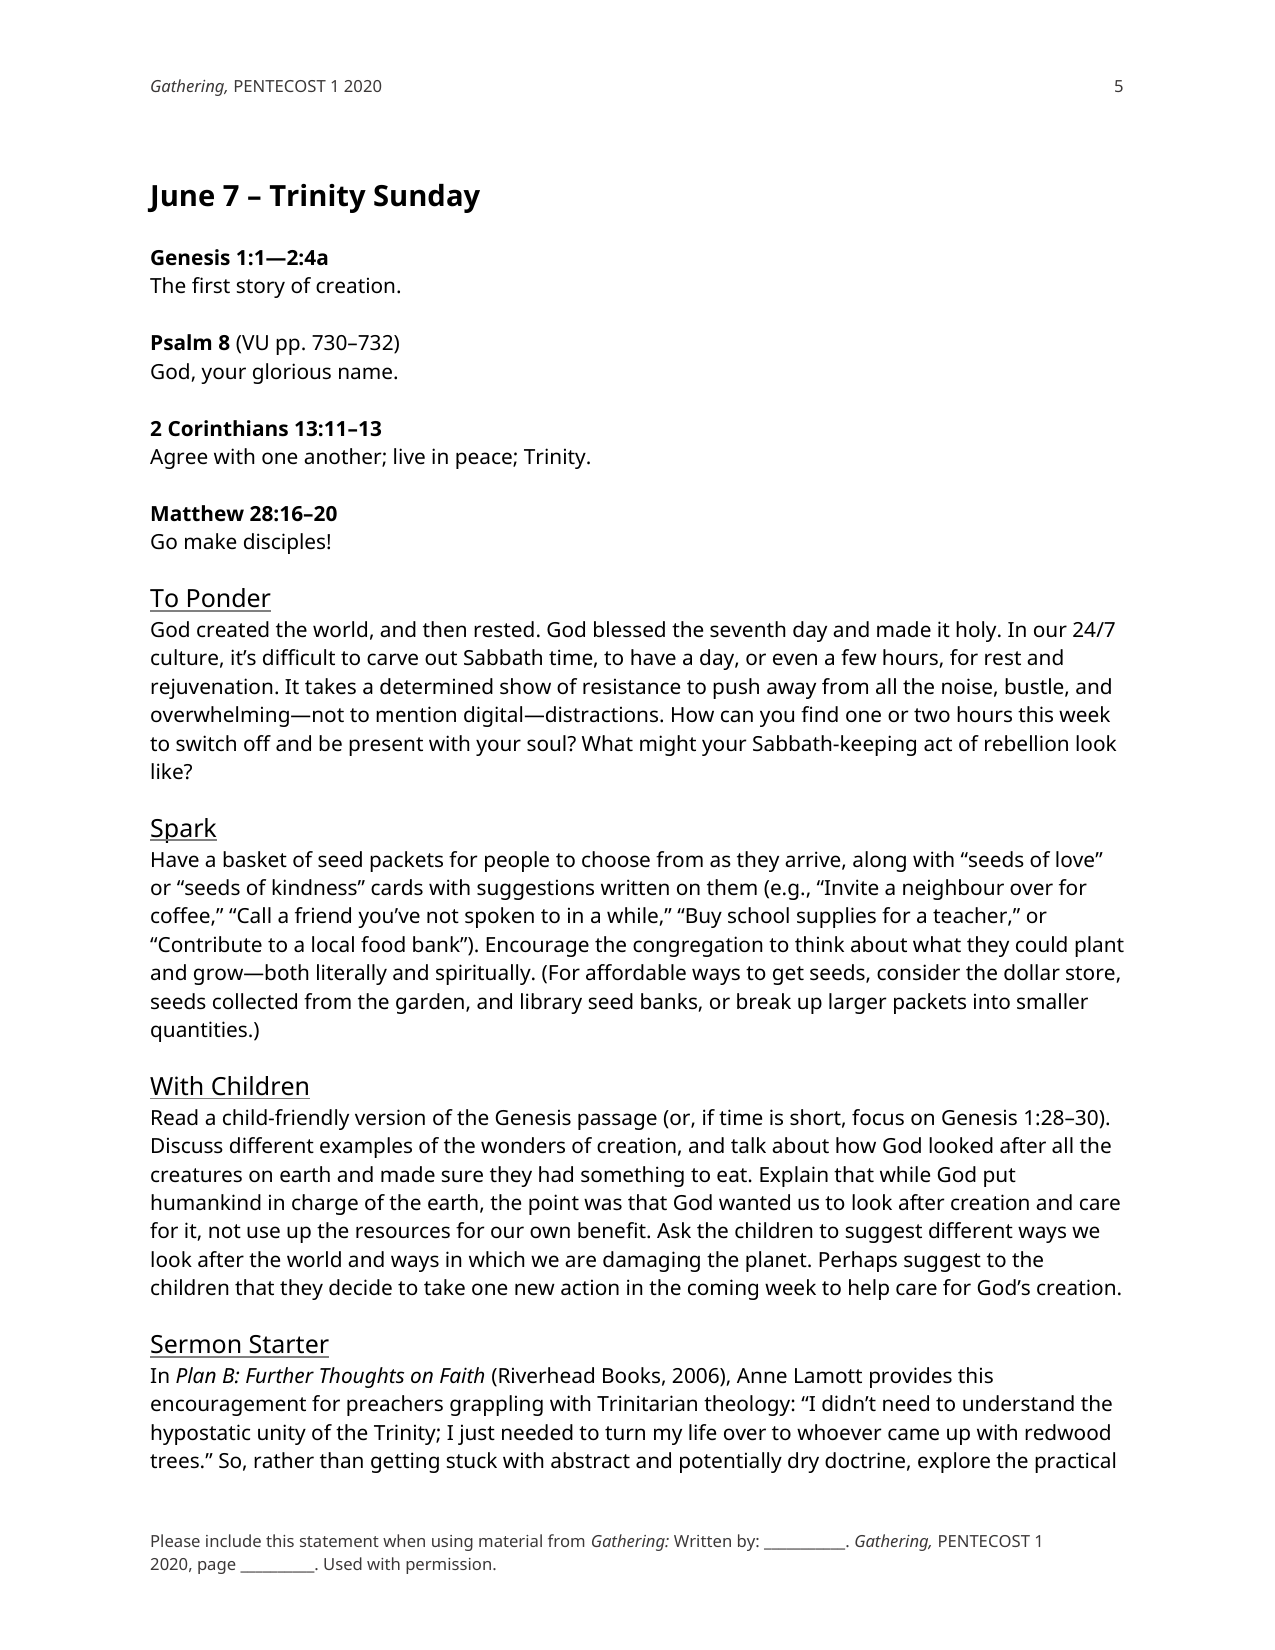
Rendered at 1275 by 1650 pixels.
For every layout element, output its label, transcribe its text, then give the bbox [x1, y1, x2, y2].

text God created the world, and then rested. God blessed the seventh day and made it holy. In our 24/7 culture, it’s difficult to carve out Sabbath time, to have a day, or even a few hours, for rest and rejuvenation. It takes a determined show of resistance to push away from all the noise, bustle, and overwhelming—not to mention digital—distractions. How can you find one or two hours this week to switch off and be present with your soul? What might your Sabbath-keeping act of rebellion look like? [150, 615, 1125, 786]
subtitle With Children [150, 1069, 1125, 1103]
text Psalm 8 (VU pp. 730–732) [150, 328, 1125, 357]
text The first story of creation. [150, 272, 1125, 300]
text Read a child-friendly version of the Genesis passage (or, if time is short, focus on Genesis 1:28–30). Discuss different examples of the wonders of creation, and talk about how God looked after all the creatures on earth and made sure they had something to eat. Explain that while God put humankind in charge of the earth, the point was that God wanted us to look after creation and care for it, not use up the resources for our own benefit. Ask the children to suggest different ways we look after the world and ways in which we are damaging the planet. Perhaps suggest to the children that they decide to take one new action in the coming week to help care for God’s creation. [150, 1103, 1125, 1302]
subtitle Spark [150, 811, 1125, 845]
text Go make disciples! [150, 527, 1125, 556]
subtitle June 7 – Trinity Sunday [150, 175, 1125, 215]
subtitle Sermon Starter [150, 1327, 1125, 1361]
text Genesis 1:1—2:4a [150, 243, 1125, 272]
text 2 Corinthians 13:11–13 [150, 414, 1125, 442]
subtitle To Ponder [150, 581, 1125, 615]
text Matthew 28:16–20 [150, 499, 1125, 527]
text God, your glorious name. [150, 357, 1125, 385]
text Agree with one another; live in peace; Trinity. [150, 442, 1125, 471]
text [150, 1361, 1125, 1475]
text Have a basket of seed packets for people to choose from as they arrive, along with “seeds of love” or “seeds of kindness” cards with suggestions written on them (e.g., “Invite a neighbour over for coffee,” “Call a friend you’ve not spoken to in a while,” “Buy school supplies for a teacher,” or “Contribute to a local food bank”). Encourage the congregation to think about what they could plant and grow—both literally and spiritually. (For affordable ways to get seeds, consider the dollar store, seeds collected from the garden, and library seed banks, or break up larger packets into smaller quantities.) [150, 845, 1125, 1044]
